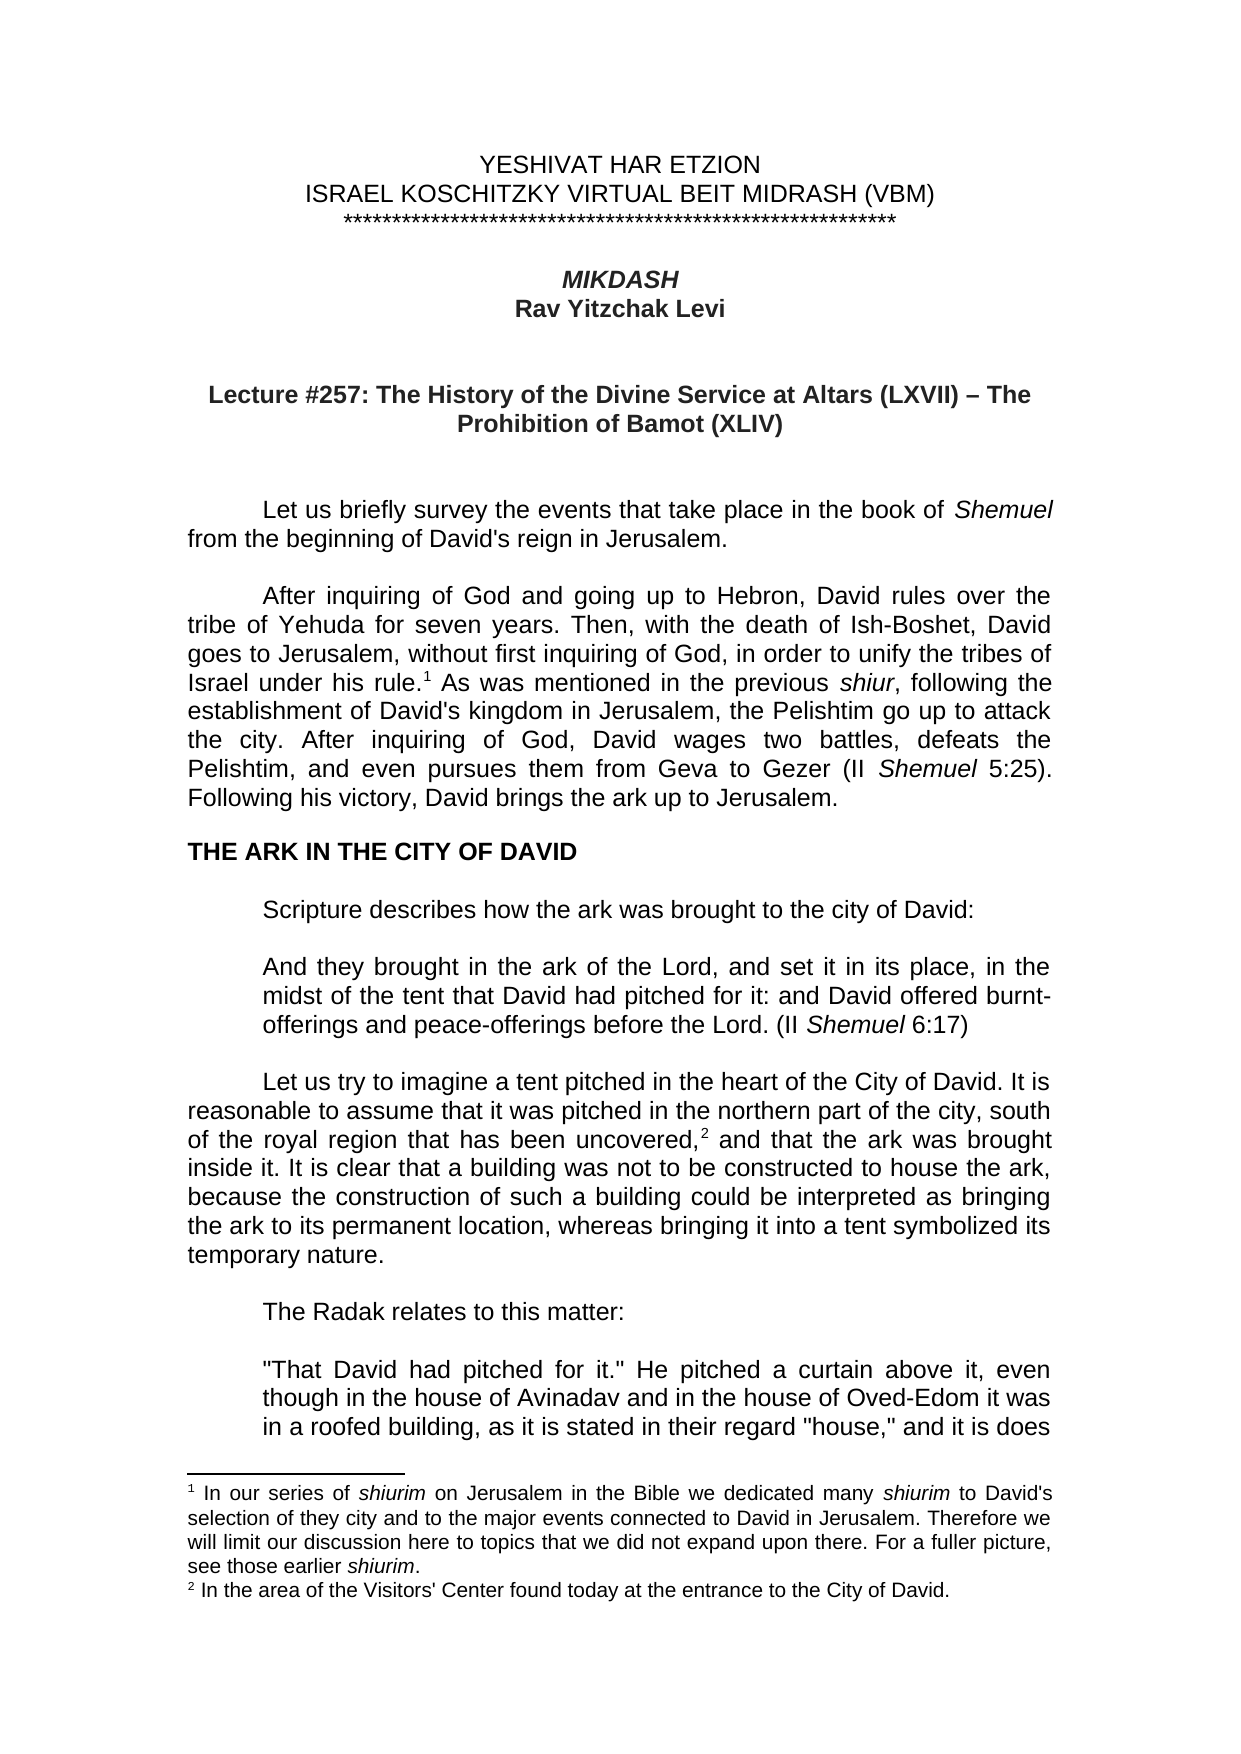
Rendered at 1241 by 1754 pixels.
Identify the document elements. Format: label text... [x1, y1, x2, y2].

text And they brought in the ark of the Lord, and set it in its place, in the midst of the tent that David had pitched for it: and David offered burnt-offerings and peace-offerings before the Lord. (II Shemuel 6:17) [262, 952, 1053, 1038]
text MIKDASH [187, 265, 1053, 294]
text The Radak relates to this matter: [187, 1297, 1053, 1326]
subtitle The ark in the city of David [187, 837, 1053, 866]
text After inquiring of God and going up to Hebron, David rules over the tribe of Yehuda for seven years. Then, with the death of Ish-Boshet, David goes to Jerusalem, without first inquiring of God, in order to unify the tribes of Israel under his rule. As was mentioned in the previous shiur, following the establishment of David's kingdom in Jerusalem, the Pelishtim go up to attack the city. After inquiring of God, David wages two battles, defeats the Pelishtim, and even pursues them from Geva to Gezer (II Shemuel 5:25). Following his victory, David brings the ark up to Jerusalem. [187, 581, 1053, 811]
text YESHIVAT HAR ETZION [187, 150, 1053, 179]
text ********************************************************* [187, 207, 1053, 236]
text ISRAEL KOSCHITZKY VIRTUAL BEIT MIDRASH (VBM) [187, 179, 1053, 207]
text Let us try to imagine a tent pitched in the heart of the City of David. It is reasonable to assume that it was pitched in the northern part of the city, south of the royal region that has been uncovered, and that the ark was brought inside it. It is clear that a building was not to be constructed to house the ark, because the construction of such a building could be interpreted as bringing the ark to its permanent location, whereas bringing it into a tent symbolized its temporary nature. [187, 1067, 1053, 1268]
text Rav Yitzchak Levi [187, 294, 1053, 322]
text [262, 1355, 1053, 1441]
text Let us briefly survey the events that take place in the book of Shemuel from the beginning of David's reign in Jerusalem. [187, 495, 1053, 552]
text Scripture describes how the ark was brought to the city of David: [187, 895, 1053, 923]
text Lecture #257: The History of the Divine Service at Altars (LXVII) – The Prohibition of Bamot (XLIV) [187, 380, 1053, 437]
